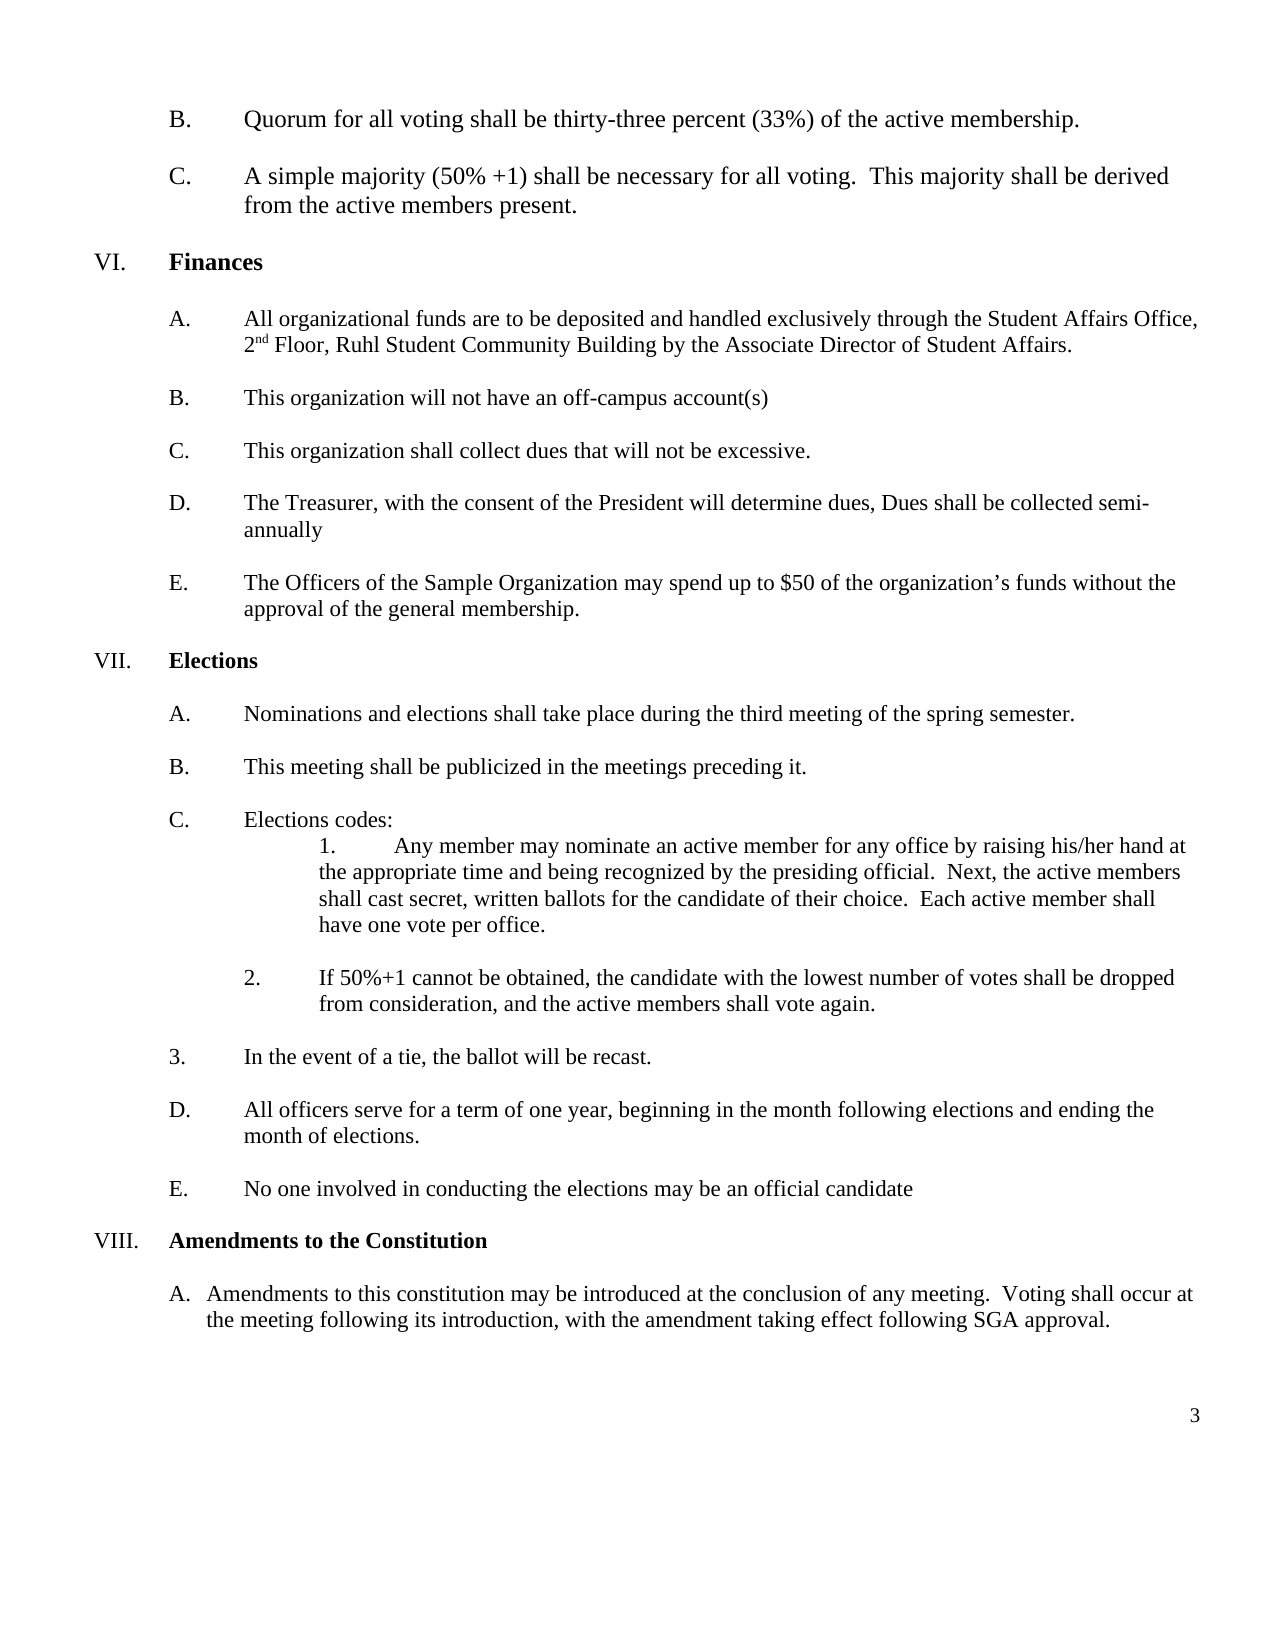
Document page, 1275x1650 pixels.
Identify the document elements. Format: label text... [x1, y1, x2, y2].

list All officers serve for a term of one year, beginning in the month following elections and ending the month of elections. [169, 1096, 1200, 1148]
text 1. Any member may nominate an active member for any office by raising his/her hand at the appropriate time and being recognized by the presiding official. Next, the active members shall cast secret, written ballots for the candidate of their choice. Each active member shall have one vote per office. [319, 832, 1200, 937]
list Quorum for all voting shall be thirty-three percent (33%) of the active membership. [169, 104, 1200, 132]
list All organizational funds are to be deposited and handled exclusively through the Student Affairs Office, 2nd Floor, Ruhl Student Community Building by the Associate Director of Student Affairs. [169, 305, 1200, 358]
list Nominations and elections shall take place during the third meeting of the spring semester. [169, 700, 1200, 727]
list Finances [94, 247, 1200, 276]
list If 50%+1 cannot be obtained, the candidate with the lowest number of votes shall be dropped from consideration, and the active members shall vote again. [244, 964, 1200, 1017]
list This meeting shall be publicized in the meetings preceding it. [169, 753, 1200, 779]
list A simple majority (50% +1) shall be necessary for all voting. This majority shall be derived from the active members present. [169, 161, 1200, 219]
list Elections [94, 648, 1200, 674]
list This organization shall collect dues that will not be excessive. [169, 437, 1200, 463]
list The Treasurer, with the consent of the President will determine dues, Dues shall be collected semi-annually [169, 489, 1200, 542]
list Amendments to this constitution may be introduced at the conclusion of any meeting. Voting shall occur at the meeting following its introduction, with the amendment taking effect following SGA approval. [169, 1280, 1200, 1333]
list Amendments to the Constitution [94, 1227, 1200, 1254]
list The Officers of the Sample Organization may spend up to $50 of the organization’s funds without the approval of the general membership. [169, 568, 1200, 621]
list No one involved in conducting the elections may be an official candidate [169, 1175, 1200, 1201]
list Elections codes: [169, 806, 1200, 832]
list This organization will not have an off-campus account(s) [169, 384, 1200, 410]
text 3. In the event of a tie, the ballot will be recast. [169, 1043, 1200, 1069]
